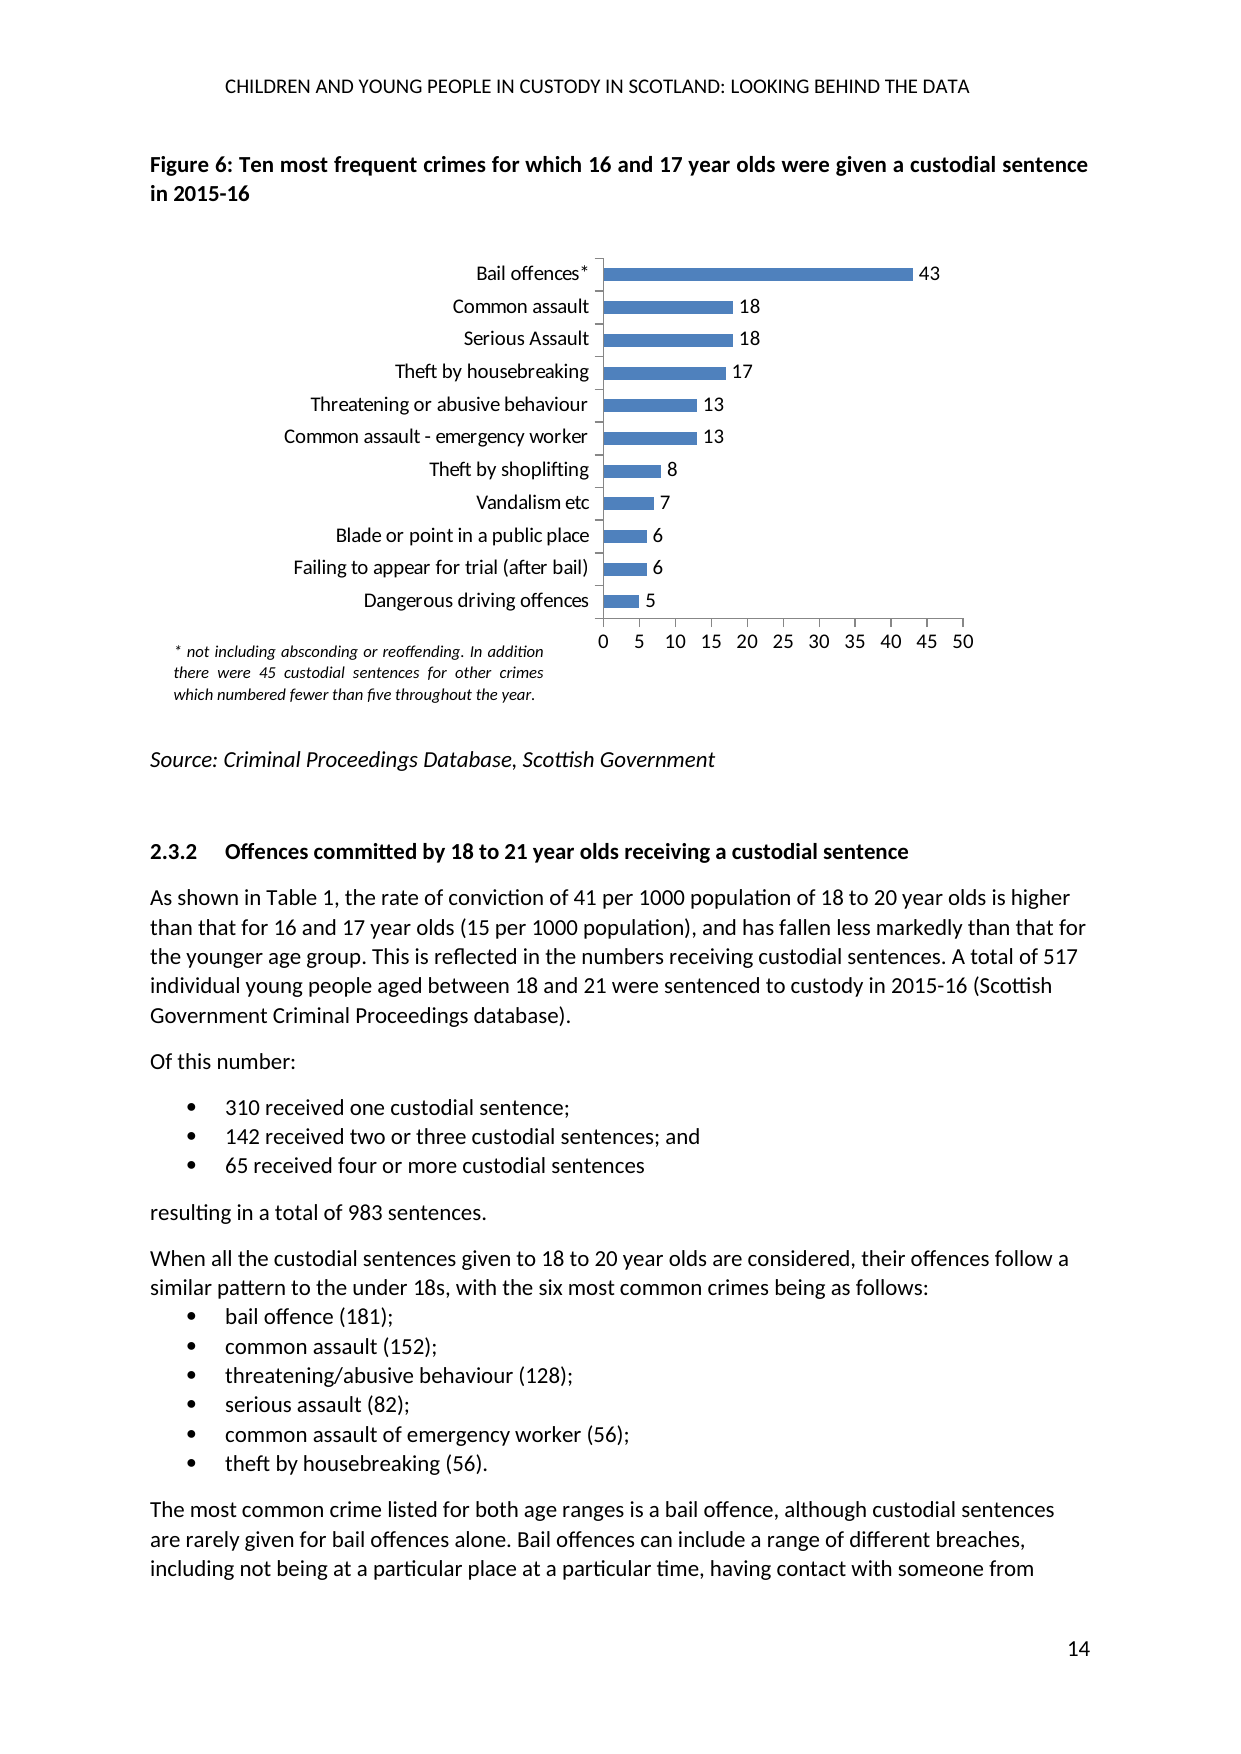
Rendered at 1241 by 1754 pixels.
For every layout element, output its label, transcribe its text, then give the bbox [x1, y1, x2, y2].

text Source: Criminal Proceedings Database, Scottish Government [150, 745, 1090, 773]
list serious assault (82); [187, 1391, 1090, 1419]
list bail offence (181); [187, 1302, 1090, 1331]
text 2.3.2 Offences committed by 18 to 21 year olds receiving a custodial sentence [150, 837, 1090, 865]
list threatening/abusive behaviour (128); [187, 1361, 1090, 1389]
text Figure 6: Ten most frequent crimes for which 16 and 17 year olds were given a custodial sentence in 2015-16 [150, 150, 1090, 207]
text : [561, 225, 1090, 681]
list When all the custodial sentences given to 18 to 20 year olds are considered, their offences follow a similar pattern to the under 18s, with the six most common crimes being as follows: [150, 1244, 1090, 1301]
list 142 received two or three custodial sentences; and [187, 1122, 1090, 1150]
list common assault of emergency worker (56); [187, 1420, 1090, 1448]
list theft by housebreaking (56). [187, 1449, 1090, 1477]
text Of this number: [150, 1047, 1090, 1075]
text resulting in a total of 983 sentences. [150, 1198, 1090, 1226]
list 310 received one custodial sentence; [187, 1093, 1090, 1121]
text : [150, 225, 236, 681]
text As shown in Table 1, the rate of conviction of 41 per 1000 population of 18 to 20 year olds is higher than that for 16 and 17 year olds (15 per 1000 population), and has fallen less markedly than that for the younger age group. This is reflected in the numbers receiving custodial sentences. A total of 517 individual young people aged between 18 and 21 were sentenced to custody in 2015-16 (Scottish Government Criminal Proceedings database). [150, 883, 1090, 1029]
list 65 received four or more custodial sentences [187, 1152, 1090, 1180]
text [150, 1495, 1090, 1582]
list common assault (152); [187, 1332, 1090, 1360]
